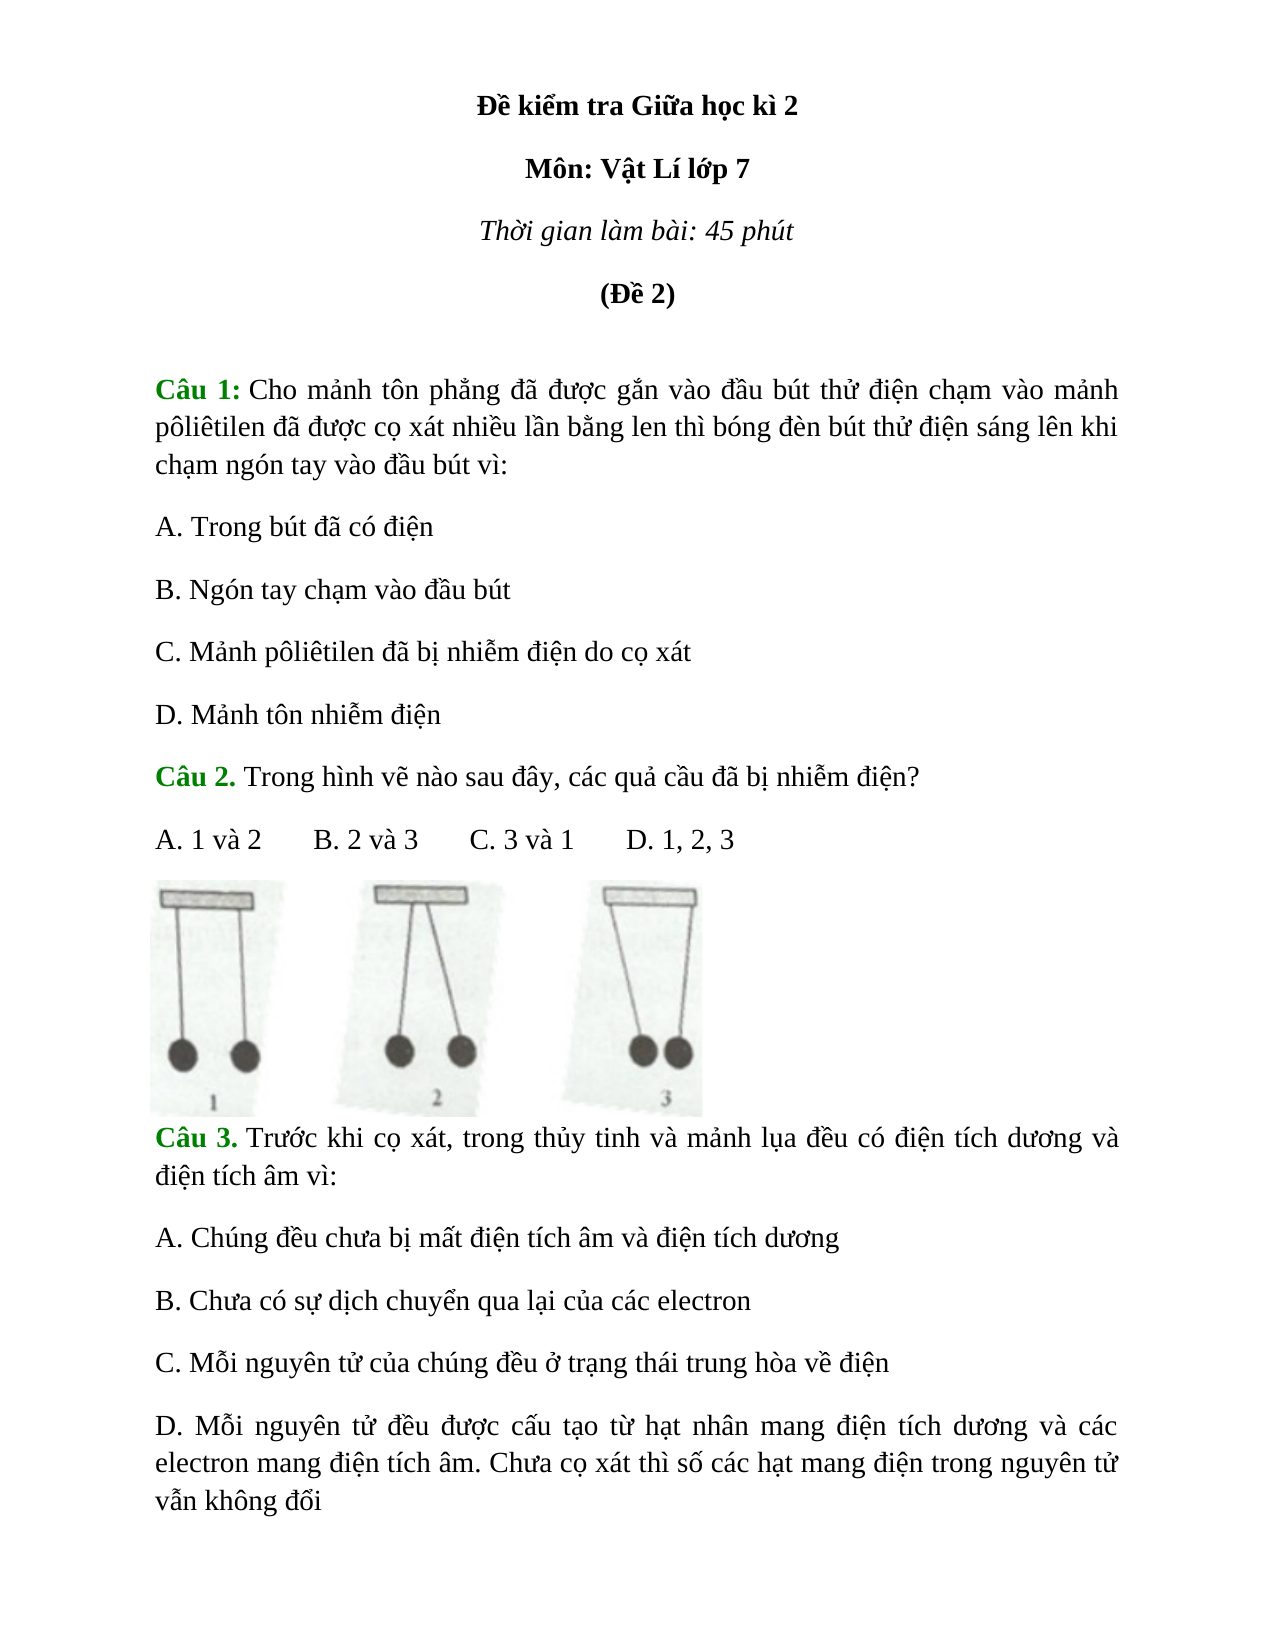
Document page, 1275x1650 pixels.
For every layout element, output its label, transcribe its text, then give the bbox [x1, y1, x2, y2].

text A. Trong bút đã có điện [155, 505, 1120, 543]
text Đề kiểm tra Giữa học kì 2 [155, 84, 1120, 122]
text A. 1 và 2 B. 2 và 3 C. 3 và 1 D. 1, 2, 3 [155, 818, 1120, 855]
text (Đề 2) [155, 272, 1120, 309]
text Câu 1: Cho mảnh tôn phẳng đã được gắn vào đầu bút thử điện chạm vào mảnh pôliêtilen đã được cọ xát nhiều lần bằng len thì bóng đèn bút thử điện sáng lên khi chạm ngón tay vào đầu bút vì: [155, 368, 1120, 480]
text B. Ngón tay chạm vào đầu bút [155, 568, 1120, 605]
text Câu 2. Trong hình vẽ nào sau đây, các quả cầu đã bị nhiễm điện? [155, 755, 1120, 793]
picture [150, 880, 703, 1117]
text D. Mỗi nguyên tử đều được cấu tạo từ hạt nhân mang điện tích dương và các electron mang điện tích âm. Chưa cọ xát thì số các hạt mang điện trong nguyên tử vẫn không đổi [155, 1404, 1120, 1517]
text Câu 3. Trước khi cọ xát, trong thủy tinh và mảnh lụa đều có điện tích dương và điện tích âm vì: [155, 1117, 1120, 1192]
text D. Mảnh tôn nhiễm điện [155, 693, 1120, 730]
text C. Mỗi nguyên tử của chúng đều ở trạng thái trung hòa về điện [155, 1342, 1120, 1379]
text B. Chưa có sự dịch chuyển qua lại của các electron [155, 1279, 1120, 1317]
text Thời gian làm bài: 45 phút [155, 209, 1120, 247]
text C. Mảnh pôliêtilen đã bị nhiễm điện do cọ xát [155, 630, 1120, 668]
text Môn: Vật Lí lớp 7 [155, 147, 1120, 184]
text A. Chúng đều chưa bị mất điện tích âm và điện tích dương [155, 1217, 1120, 1254]
